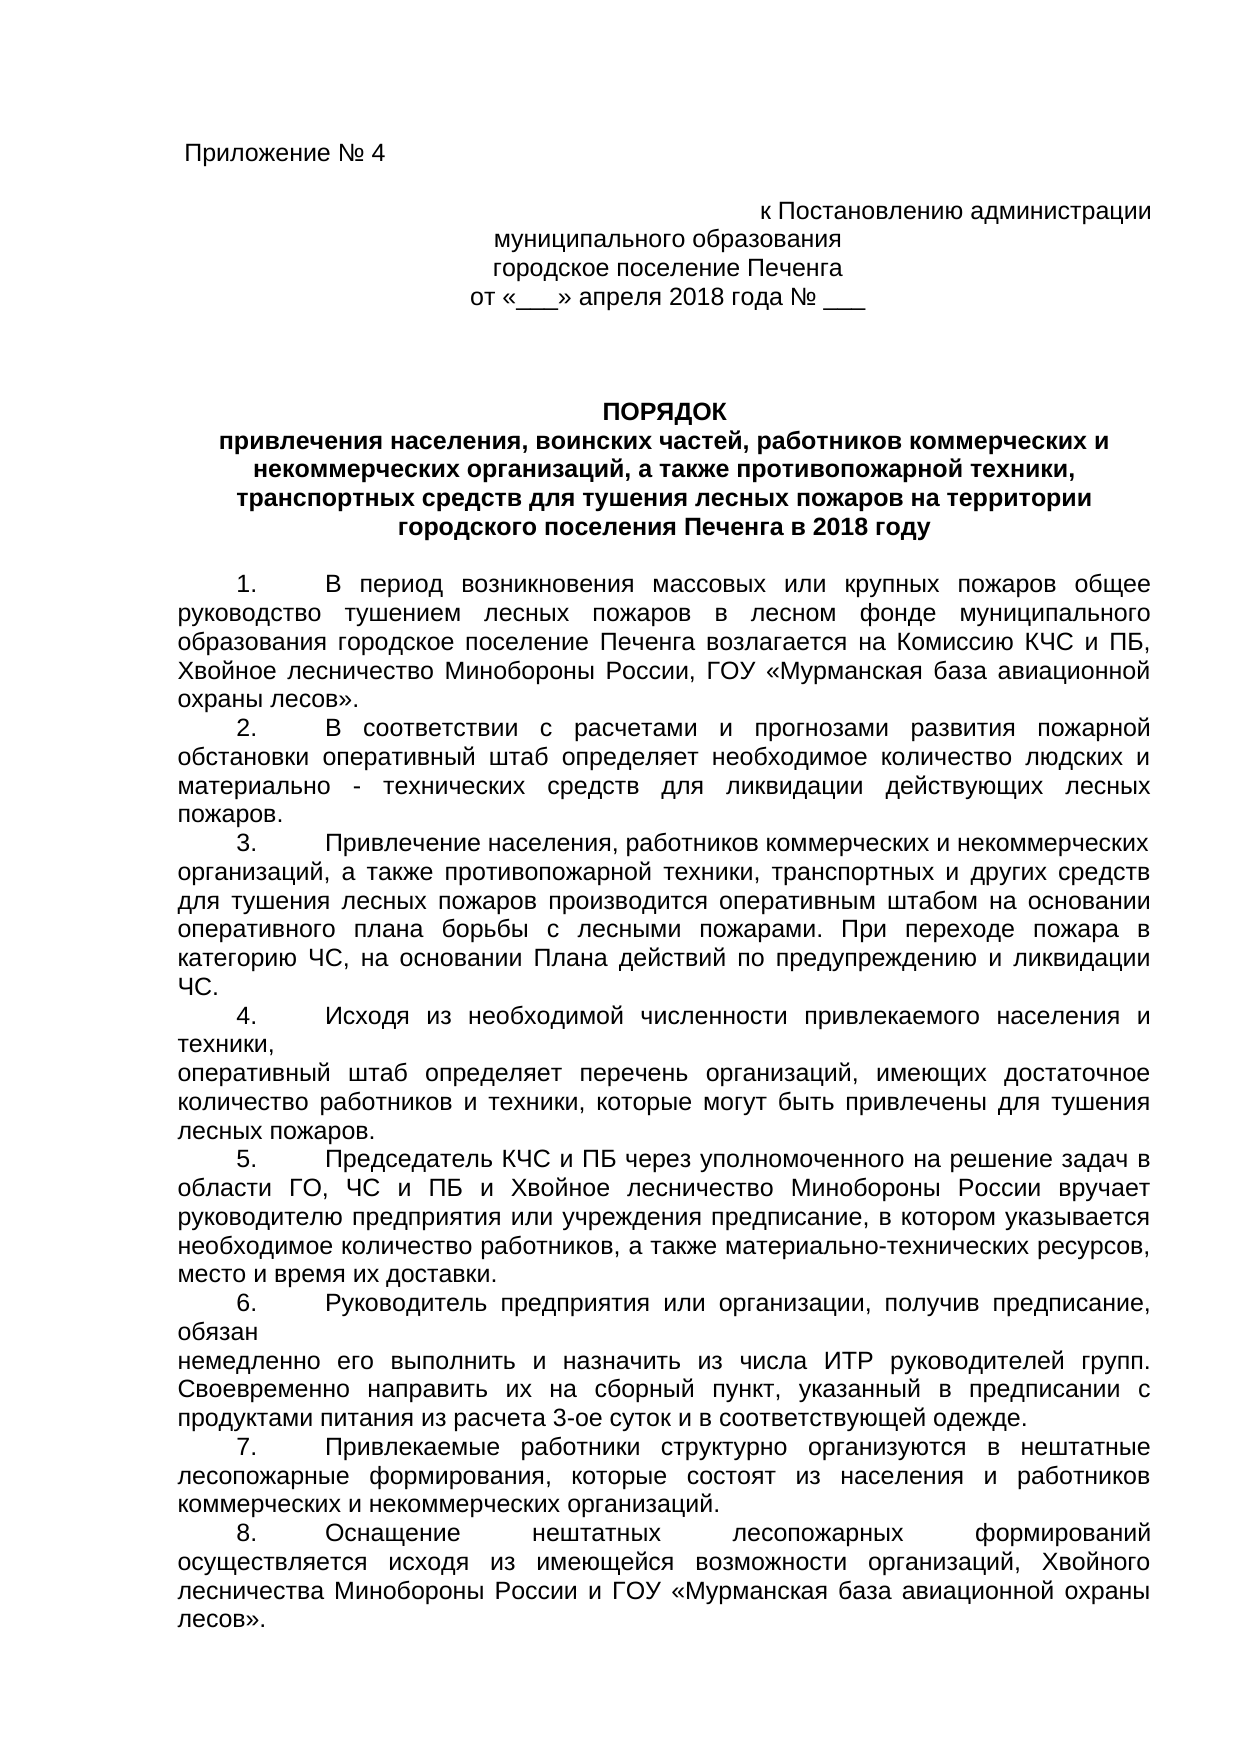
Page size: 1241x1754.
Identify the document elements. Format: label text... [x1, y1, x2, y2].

text немедленно его выполнить и назначить из числа ИТР руководителей групп. Своевременно направить их на сборный пункт, указанный в предписании с продуктами питания из расчета 3-ое суток и в соответствующей одежде. [177, 1346, 1152, 1432]
text к Постановлению администрации [177, 196, 1152, 224]
list Оснащение нештатных лесопожарных формирований осуществляется исходя из имеющейся возможности организаций, Хвойного лесничества Минобороны России и ГОУ «Мурманская база авиационной охраны лесов». [177, 1518, 1152, 1633]
text муниципального образования [177, 224, 1152, 253]
list Исходя из необходимой численности привлекаемого населения и техники, [177, 1001, 1152, 1058]
text оперативный штаб определяет перечень организаций, имеющих достаточное количество работников и техники, которые могут быть привлечены для тушения лесных пожаров. [177, 1058, 1152, 1144]
list Привлекаемые работники структурно организуются в нештатные лесопожарные формирования, которые состоят из населения и работников коммерческих и некоммерческих организаций. [177, 1432, 1152, 1518]
text от «___» апреля 2018 года № ___ [177, 282, 1152, 311]
list Руководитель предприятия или организации, получив предписание, обязан [177, 1288, 1152, 1346]
text Приложение № 4 [177, 138, 1152, 167]
text привлечения населения, воинских частей, работников коммерческих и некоммерческих организаций, а также противопожарной техники, транспортных средств для тушения лесных пожаров на территории городского поселения Печенга в 2018 году [177, 426, 1152, 541]
list В период возникновения массовых или крупных пожаров общее руководство тушением лесных пожаров в лесном фонде муниципального образования городское поселение Печенга возлагается на Комиссию КЧС и ПБ, Хвойное лесничество Минобороны России, ГОУ «Мурманская база авиационной охраны лесов». [177, 569, 1152, 713]
text организаций, а также противопожарной техники, транспортных и других средств для тушения лесных пожаров производится оперативным штабом на основании оперативного плана борьбы с лесными пожарами. При переходе пожара в категорию ЧС, на основании Плана действий по предупреждению и ликвидации ЧС. [177, 857, 1152, 1001]
list Председатель КЧС и ПБ через уполномоченного на решение задач в области ГО, ЧС и ПБ и Хвойное лесничество Минобороны России вручает руководителю предприятия или учреждения предписание, в котором указывается необходимое количество работников, а также материально-технических ресурсов, место и время их доставки. [177, 1144, 1152, 1288]
text ПОРЯДОК [177, 397, 1152, 426]
list В соответствии с расчетами и прогнозами развития пожарной обстановки оперативный штаб определяет необходимое количество людских и материально - технических средств для ликвидации действующих лесных пожаров. [177, 713, 1152, 828]
list Привлечение населения, работников коммерческих и некоммерческих [177, 828, 1152, 857]
text городское поселение Печенга [177, 253, 1152, 282]
